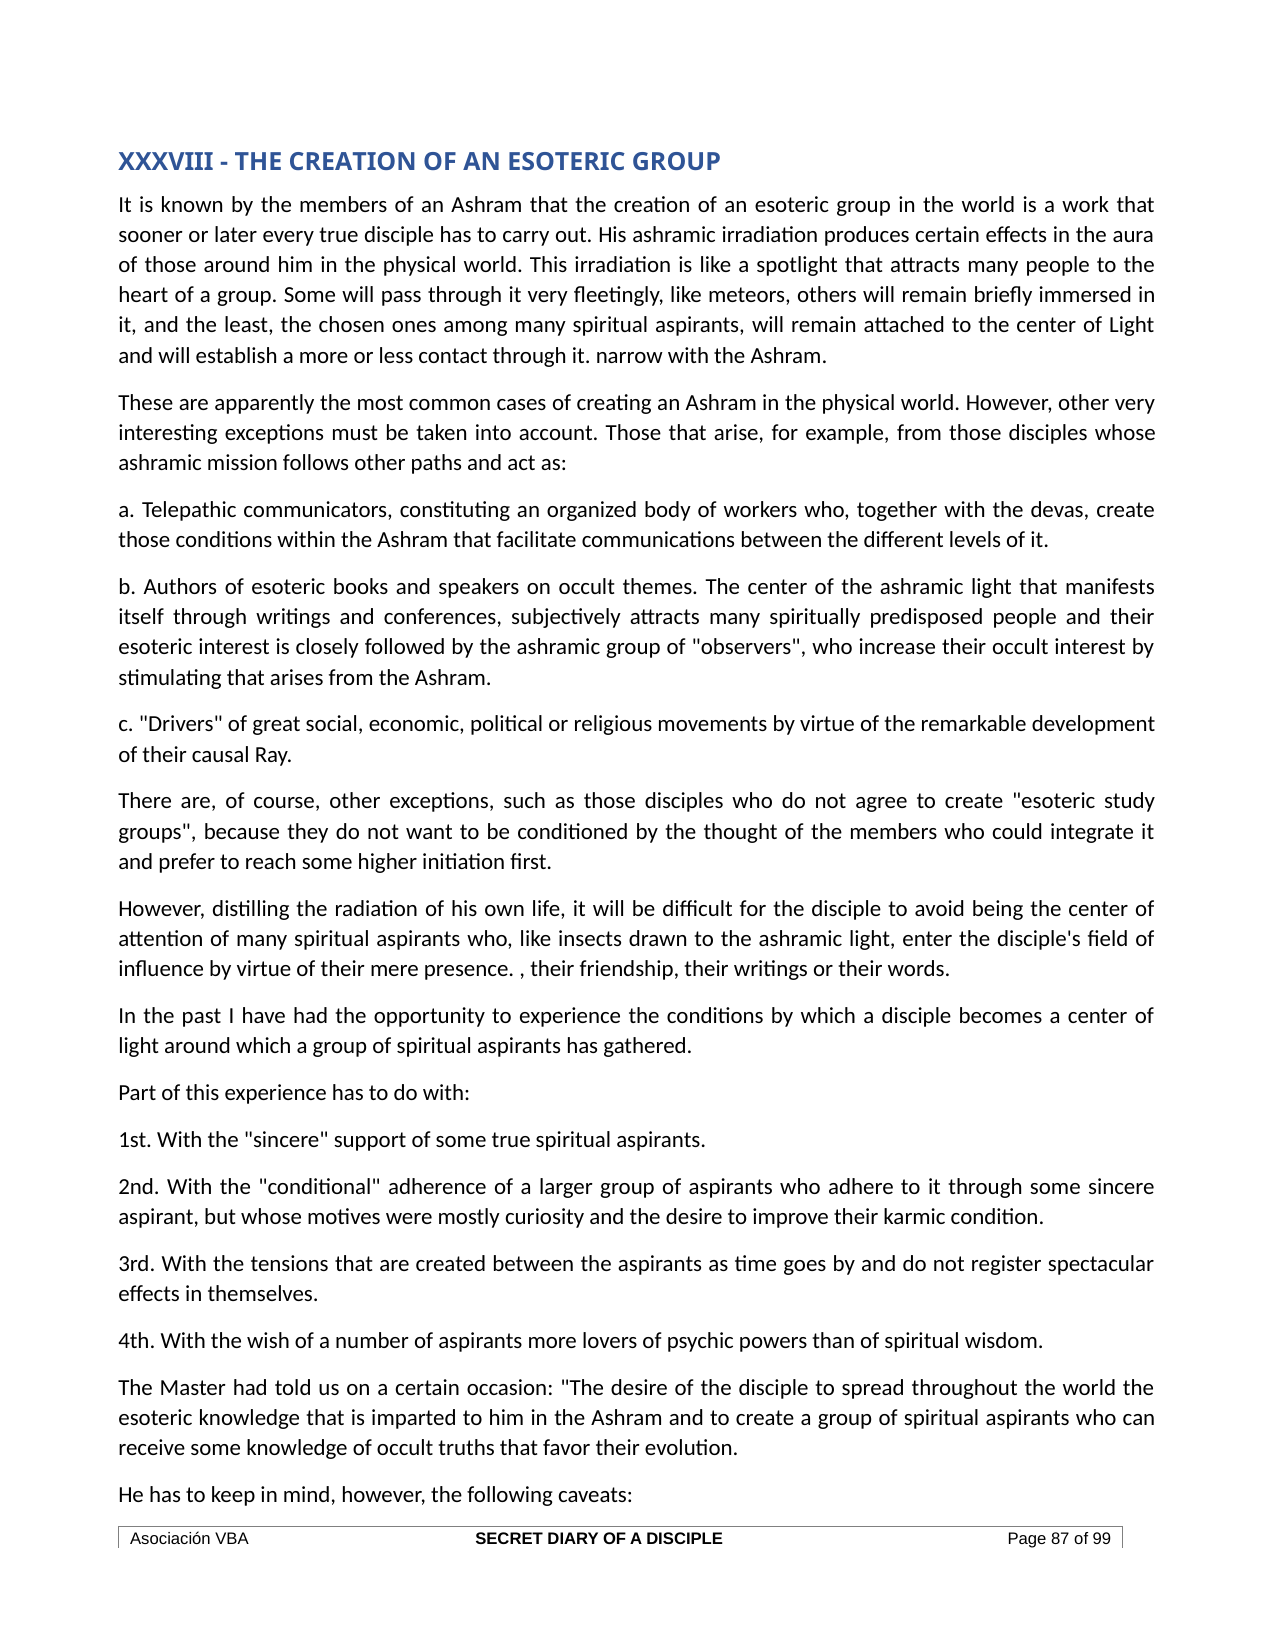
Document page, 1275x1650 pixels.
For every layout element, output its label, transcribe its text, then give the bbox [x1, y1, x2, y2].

text 4th. With the wish of a number of aspirants more lovers of psychic powers than of spiritual wisdom. [118, 1326, 1157, 1354]
text 1st. With the "sincere" support of some true spiritual aspirants. [118, 1125, 1157, 1153]
text c. "Drivers" of great social, economic, political or religious movements by virtue of the remarkable development of their causal Ray. [118, 709, 1157, 768]
text Part of this experience has to do with: [118, 1078, 1157, 1106]
text b. Authors of esoteric books and speakers on occult themes. The center of the ashramic light that manifests itself through writings and conferences, subjectively attracts many spiritually predisposed people and their esoteric interest is closely followed by the ashramic group of "observers", who increase their occult interest by stimulating that arises from the Ashram. [118, 572, 1157, 691]
subtitle XXXVIII - THE CREATION OF AN ESOTERIC GROUP [118, 143, 1157, 177]
text There are, of course, other exceptions, such as those disciples who do not agree to create "esoteric study groups", because they do not want to be conditioned by the thought of the members who could integrate it and prefer to reach some higher initiation first. [118, 787, 1157, 875]
text 2nd. With the "conditional" adherence of a larger group of aspirants who adhere to it through some sincere aspirant, but whose motives were mostly curiosity and the desire to improve their karmic condition. [118, 1172, 1157, 1230]
text It is known by the members of an Ashram that the creation of an esoteric group in the world is a work that sooner or later every true disciple has to carry out. His ashramic irradiation produces certain effects in the aura of those around him in the physical world. This irradiation is like a spotlight that attracts many people to the heart of a group. Some will pass through it very fleetingly, like meteors, others will remain briefly immersed in it, and the least, the chosen ones among many spiritual aspirants, will remain attached to the center of Light and will establish a more or less contact through it. narrow with the Ashram. [118, 190, 1157, 369]
text 3rd. With the tensions that are created between the aspirants as time goes by and do not register spectacular effects in themselves. [118, 1249, 1157, 1307]
text a. Telepathic communicators, constituting an organized body of workers who, together with the devas, create those conditions within the Ashram that facilitate communications between the different levels of it. [118, 495, 1157, 553]
text However, distilling the radiation of his own life, it will be difficult for the disciple to avoid being the center of attention of many spiritual aspirants who, like insects drawn to the ashramic light, enter the disciple's field of influence by virtue of their mere presence. , their friendship, their writings or their words. [118, 894, 1157, 982]
text The Master had told us on a certain occasion: "The desire of the disciple to spread throughout the world the esoteric knowledge that is imparted to him in the Ashram and to create a group of spiritual aspirants who can receive some knowledge of occult truths that favor their evolution. [118, 1373, 1157, 1461]
text In the past I have had the opportunity to experience the conditions by which a disciple becomes a center of light around which a group of spiritual aspirants has gathered. [118, 1001, 1157, 1059]
text He has to keep in mind, however, the following caveats: [118, 1480, 1157, 1508]
text These are apparently the most common cases of creating an Ashram in the physical world. However, other very interesting exceptions must be taken into account. Those that arise, for example, from those disciples whose ashramic mission follows other paths and act as: [118, 388, 1157, 476]
